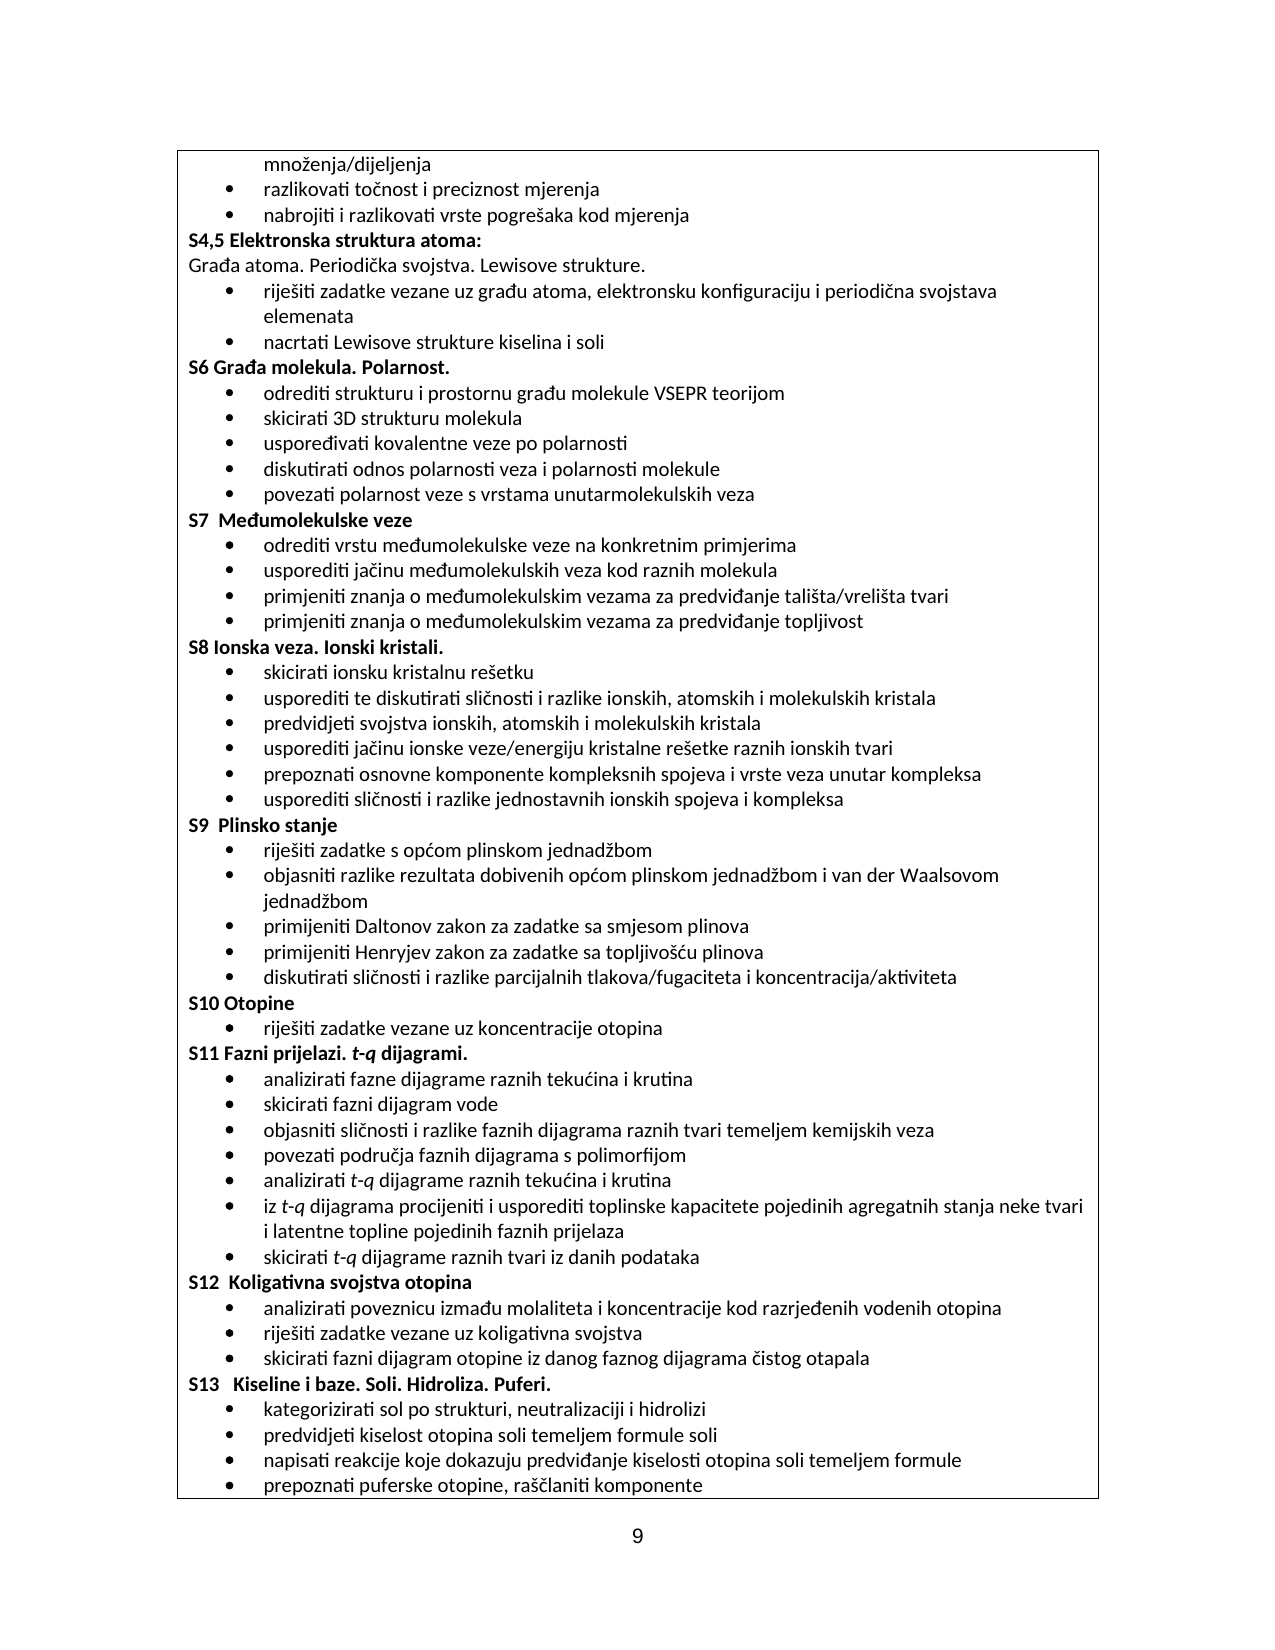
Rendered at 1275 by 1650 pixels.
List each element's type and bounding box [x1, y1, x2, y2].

table_header [178, 151, 1098, 1498]
